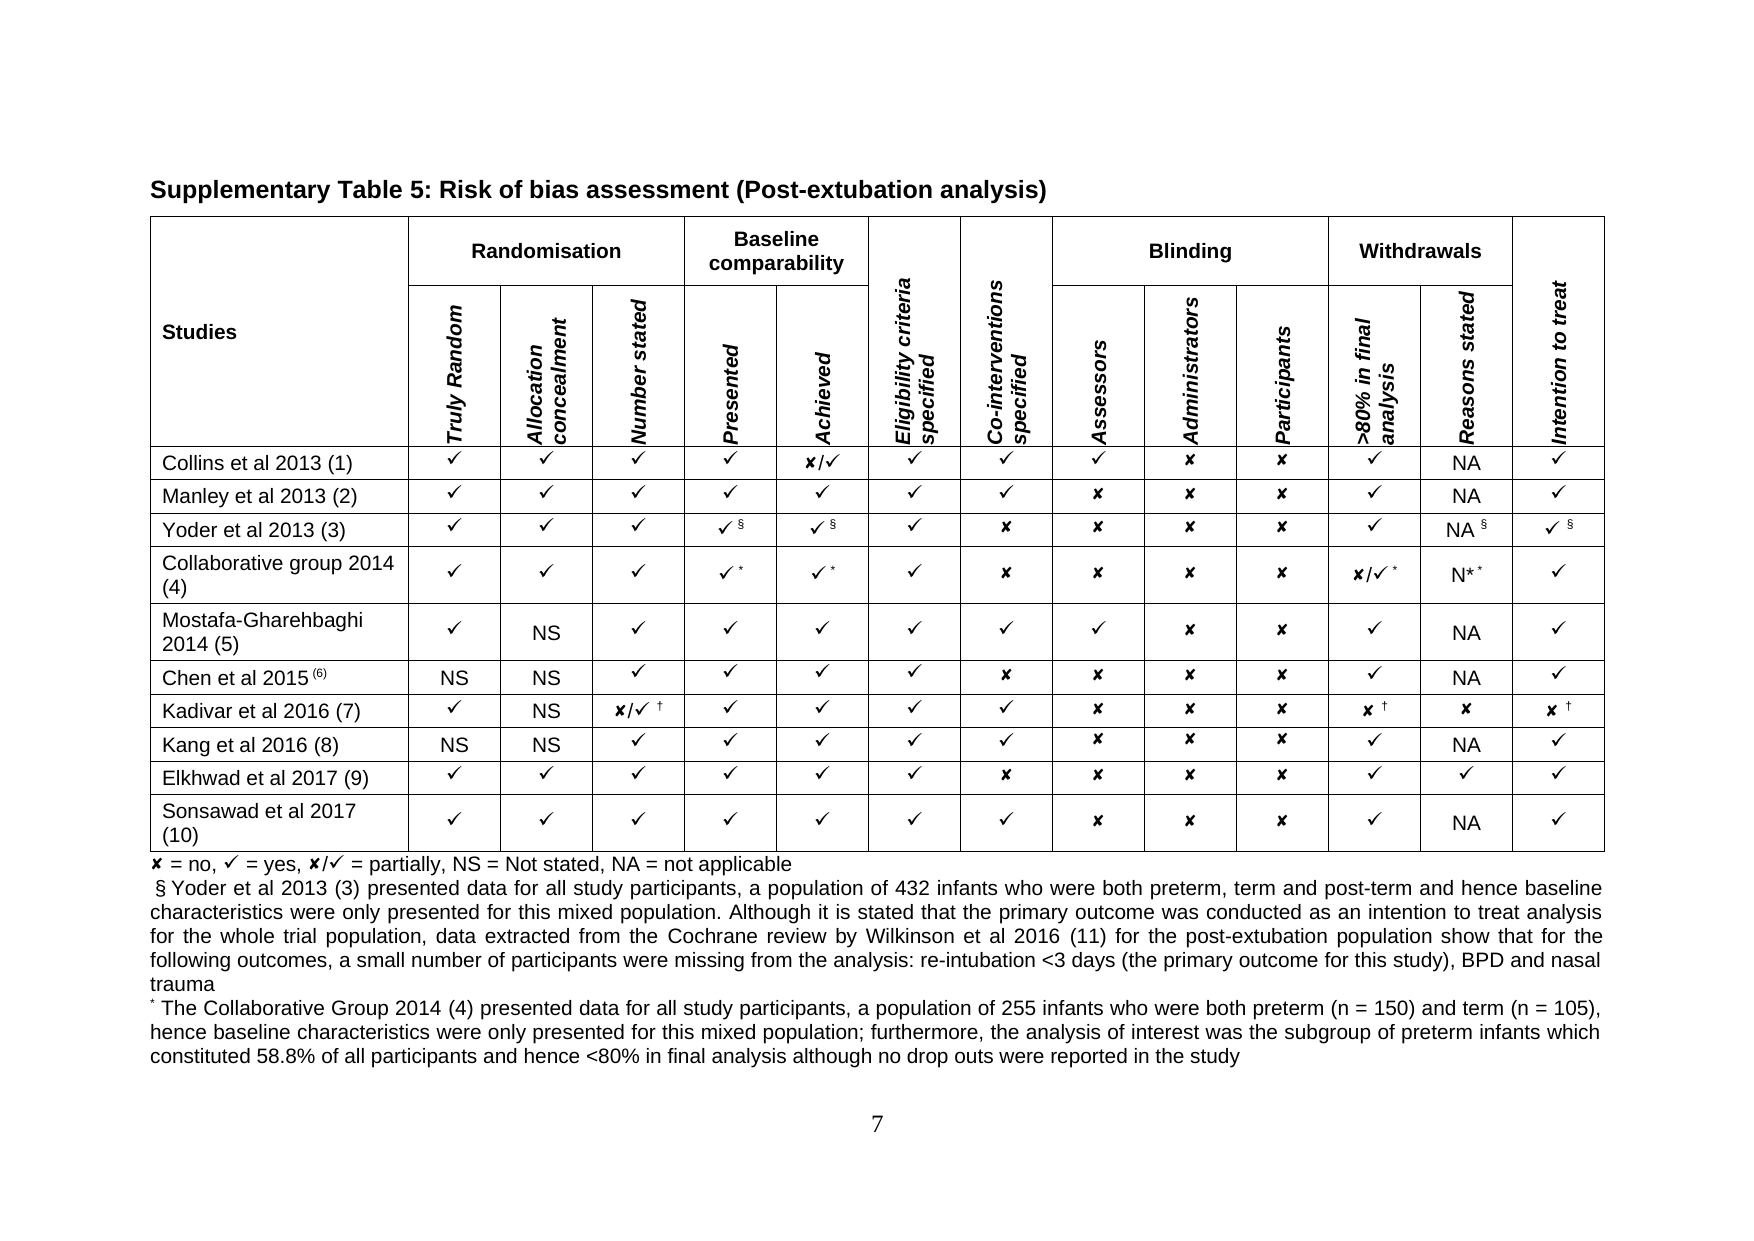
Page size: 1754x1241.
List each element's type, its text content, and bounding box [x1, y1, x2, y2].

table_cell [1513, 661, 1604, 694]
table_cell [1329, 514, 1420, 546]
table_cell [777, 480, 868, 512]
table_cell NA [1421, 604, 1512, 660]
table_cell [869, 661, 960, 694]
table_cell / [777, 447, 868, 479]
table_cell [1053, 604, 1144, 660]
table_cell [685, 795, 776, 851]
table_cell [593, 795, 684, 851]
table_cell NS [501, 728, 592, 761]
table_cell [1329, 728, 1420, 761]
table_cell [1237, 728, 1328, 761]
text * The Collaborative Group 2014 (4) presented data for all study participants, a population of 255 infants who were both preterm (n = 150) and term (n = 105), hence baseline characteristics were only presented for this mixed population; furthermore, the analysis of interest was the subgroup of preterm infants which constituted 58.8% of all participants and hence <80% in final analysis although no drop outs were reported in the study [150, 996, 1604, 1068]
table_cell Mostafa-Gharehbaghi 2014 (5) [151, 604, 408, 660]
table_cell [1053, 514, 1144, 546]
table_cell >80% in final analysis [1329, 286, 1420, 446]
table_cell Yoder et al 2013 (3) [151, 514, 408, 546]
table_cell § [685, 514, 776, 546]
table_cell NS [501, 695, 592, 727]
table_cell / * [1329, 547, 1420, 603]
table_cell [1053, 547, 1144, 603]
table_cell [869, 514, 960, 546]
table_cell [869, 480, 960, 512]
table_cell [869, 762, 960, 794]
table_cell Collaborative group 2014 (4) [151, 547, 408, 603]
table_cell [961, 661, 1052, 694]
table_cell [777, 604, 868, 660]
table_cell [869, 447, 960, 479]
table_cell / † [593, 695, 684, 727]
table_cell [501, 514, 592, 546]
table_cell [1053, 661, 1144, 694]
table_cell [1053, 728, 1144, 761]
table_cell [1237, 762, 1328, 794]
table_cell [869, 728, 960, 761]
table_cell [1053, 447, 1144, 479]
table_cell [1145, 480, 1236, 512]
table_cell [869, 604, 960, 660]
table_cell [777, 728, 868, 761]
table_cell [1237, 447, 1328, 479]
table_cell * [685, 547, 776, 603]
table_cell NA § [1421, 514, 1512, 546]
table_cell [961, 695, 1052, 727]
table_cell [593, 514, 684, 546]
table_cell [501, 447, 592, 479]
table_cell [685, 728, 776, 761]
table_cell Kadivar et al 2016 (7) [151, 695, 408, 727]
table_cell * [777, 547, 868, 603]
table_cell Allocation concealment [501, 286, 592, 446]
table_cell [1513, 604, 1604, 660]
text § Yoder et al 2013 (3) presented data for all study participants, a population of 432 infants who were both preterm, term and post-term and hence baseline characteristics were only presented for this mixed population. Although it is stated that the primary outcome was conducted as an intention to treat analysis for the whole trial population, data extracted from the Cochrane review by Wilkinson et al 2016 (11) for the post-extubation population show that for the following outcomes, a small number of participants were missing from the analysis: re-intubation <3 days (the primary outcome for this study), BPD and nasal trauma [150, 876, 1604, 996]
table_cell [685, 661, 776, 694]
subtitle Supplementary Table 5: Risk of bias assessment (Post-extubation analysis) [150, 175, 1604, 204]
table_cell [409, 795, 500, 851]
table_cell [1053, 762, 1144, 794]
table_header Randomisation [409, 217, 684, 285]
table_cell Participants [1237, 286, 1328, 446]
table_cell Collins et al 2013 (1) [151, 447, 408, 479]
table_cell [1329, 661, 1420, 694]
table_cell Number stated [593, 286, 684, 446]
table_cell [593, 661, 684, 694]
table_cell [1513, 795, 1604, 851]
table_cell [777, 795, 868, 851]
table_cell [1053, 480, 1144, 512]
table_cell [1513, 547, 1604, 603]
table_cell [961, 514, 1052, 546]
table_cell [593, 728, 684, 761]
table_cell N* * [1421, 547, 1512, 603]
table_cell [593, 480, 684, 512]
table_header Baseline comparability [685, 217, 868, 285]
table_cell [501, 547, 592, 603]
table_cell § [1513, 514, 1604, 546]
table_cell [1053, 795, 1144, 851]
table_header Co-interventions specified [961, 217, 1052, 446]
table_cell [1145, 604, 1236, 660]
table_cell [961, 480, 1052, 512]
table_cell [409, 514, 500, 546]
table_cell NS [501, 661, 592, 694]
table_cell [1237, 795, 1328, 851]
table_cell [1237, 547, 1328, 603]
table_cell NA [1421, 795, 1512, 851]
table_cell [409, 762, 500, 794]
table_cell [777, 695, 868, 727]
table_cell [1145, 661, 1236, 694]
table_cell § [777, 514, 868, 546]
table_cell [501, 795, 592, 851]
table_cell [1237, 604, 1328, 660]
table_cell [1145, 547, 1236, 603]
table_cell Truly Random [409, 286, 500, 446]
table_cell [501, 480, 592, 512]
table_cell [961, 795, 1052, 851]
table_cell [409, 604, 500, 660]
table_cell [1513, 480, 1604, 512]
table_cell [593, 762, 684, 794]
table_cell Elkhwad et al 2017 (9) [151, 762, 408, 794]
table_cell [1237, 514, 1328, 546]
table_cell [961, 604, 1052, 660]
table_cell Sonsawad et al 2017 (10) [151, 795, 408, 851]
table_cell [869, 795, 960, 851]
table_cell [1237, 695, 1328, 727]
table_cell [869, 695, 960, 727]
table_cell [777, 762, 868, 794]
table_cell NS [409, 728, 500, 761]
table_cell NA [1421, 480, 1512, 512]
table_cell Chen et al 2015 (6) [151, 661, 408, 694]
table_cell [501, 762, 592, 794]
table_header Eligibility criteria specified [869, 217, 960, 446]
table_cell [593, 447, 684, 479]
table_cell [1421, 695, 1512, 727]
table_cell Kang et al 2016 (8) [151, 728, 408, 761]
table_cell [961, 762, 1052, 794]
table_cell [1145, 447, 1236, 479]
table_cell [1329, 604, 1420, 660]
table_cell [1145, 695, 1236, 727]
table_cell [1329, 762, 1420, 794]
table_cell [409, 447, 500, 479]
table_cell [1237, 661, 1328, 694]
table_cell Assessors [1053, 286, 1144, 446]
table_header Withdrawals [1329, 217, 1512, 285]
table_cell [685, 762, 776, 794]
table_cell [685, 604, 776, 660]
table_cell [1145, 762, 1236, 794]
text = no, = yes, / = partially, NS = Not stated, NA = not applicable [150, 852, 1604, 876]
table_cell [1145, 795, 1236, 851]
table_cell NA [1421, 447, 1512, 479]
table_header Intention to treat [1513, 217, 1604, 446]
table_cell [961, 728, 1052, 761]
table_cell [777, 661, 868, 694]
table_cell Achieved [777, 286, 868, 446]
table_cell [1145, 514, 1236, 546]
table_cell † [1513, 695, 1604, 727]
table_cell [685, 480, 776, 512]
table_cell NA [1421, 661, 1512, 694]
table_cell [869, 547, 960, 603]
table_cell Manley et al 2013 (2) [151, 480, 408, 512]
table_cell [1053, 695, 1144, 727]
table_header Studies [151, 217, 408, 446]
table_cell [593, 604, 684, 660]
table_cell [1145, 728, 1236, 761]
table_cell NS [501, 604, 592, 660]
table_cell [409, 695, 500, 727]
table_cell NS [409, 661, 500, 694]
table_cell [1421, 762, 1512, 794]
table_cell [1329, 795, 1420, 851]
table_cell [685, 695, 776, 727]
table_cell [409, 547, 500, 603]
table_cell [1513, 728, 1604, 761]
table_cell [593, 547, 684, 603]
table_cell [1329, 447, 1420, 479]
table_cell [961, 547, 1052, 603]
table_cell [1513, 447, 1604, 479]
table_cell NA [1421, 728, 1512, 761]
table_cell [685, 447, 776, 479]
table_cell Administrators [1145, 286, 1236, 446]
table_cell Reasons stated [1421, 286, 1512, 446]
table_header Blinding [1053, 217, 1328, 285]
table_cell [961, 447, 1052, 479]
table_cell [1237, 480, 1328, 512]
table_cell [1329, 480, 1420, 512]
table_cell [1513, 762, 1604, 794]
table_cell [409, 480, 500, 512]
table_cell † [1329, 695, 1420, 727]
table_cell Presented [685, 286, 776, 446]
